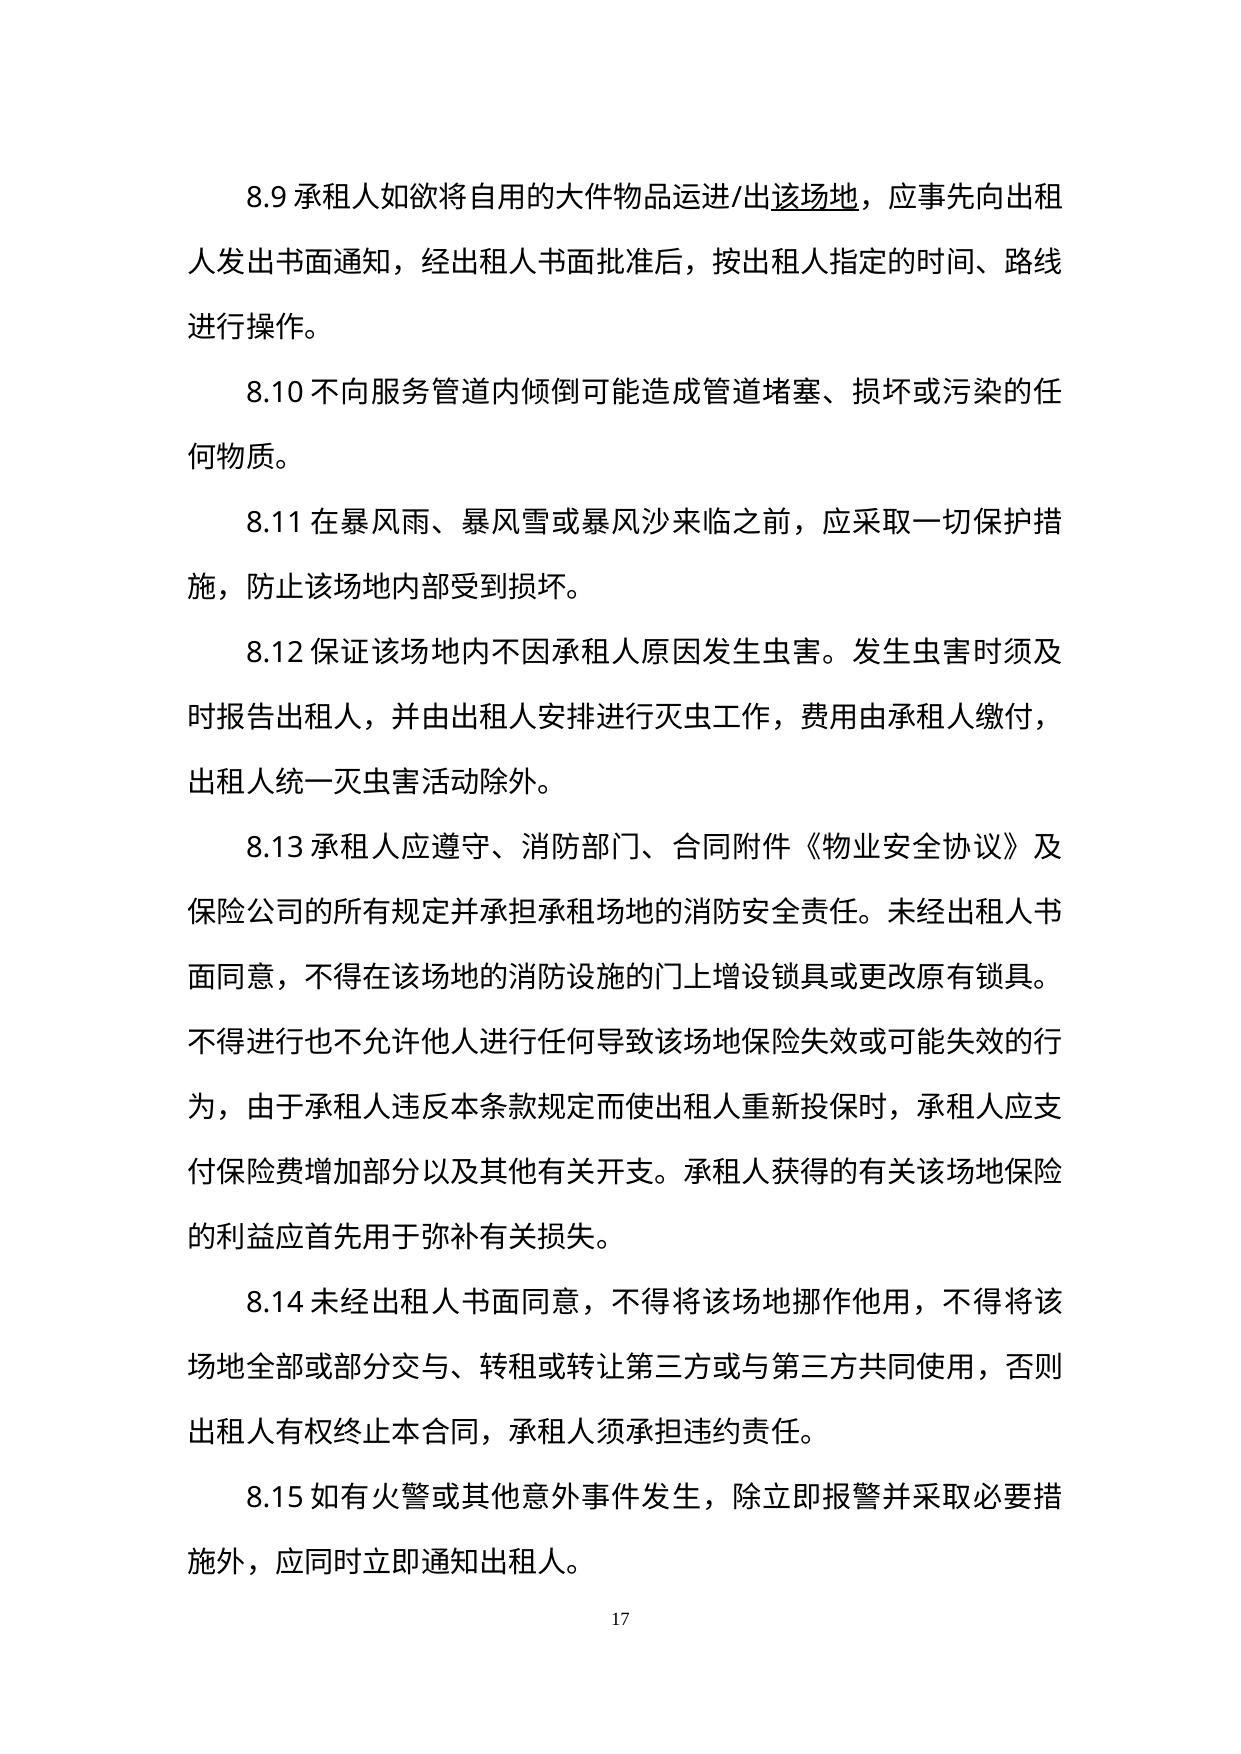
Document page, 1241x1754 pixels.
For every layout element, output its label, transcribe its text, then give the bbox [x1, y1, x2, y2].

text 8.13承租人应遵守、消防部门、合同附件《物业安全协议》及保险公司的所有规定并承担承租场地的消防安全责任。未经出租人书面同意，不得在该场地的消防设施的门上增设锁具或更改原有锁具。不得进行也不允许他人进行任何导致该场地保险失效或可能失效的行为，由于承租人违反本条款规定而使出租人重新投保时，承租人应支付保险费增加部分以及其他有关开支。承租人获得的有关该场地保险的利益应首先用于弥补有关损失。 [187, 812, 1064, 1267]
text 8.9承租人如欲将自用的大件物品运进/出该场地，应事先向出租人发出书面通知，经出租人书面批准后，按出租人指定的时间、路线进行操作。 [187, 162, 1064, 357]
text 8.10不向服务管道内倾倒可能造成管道堵塞、损坏或污染的任何物质。 [187, 357, 1064, 487]
text 8.15如有火警或其他意外事件发生，除立即报警并采取必要措施外，应同时立即通知出租人。 [187, 1462, 1064, 1592]
text 8.14未经出租人书面同意，不得将该场地挪作他用，不得将该场地全部或部分交与、转租或转让第三方或与第三方共同使用，否则出租人有权终止本合同，承租人须承担违约责任。 [187, 1267, 1064, 1462]
text 8.12保证该场地内不因承租人原因发生虫害。发生虫害时须及时报告出租人，并由出租人安排进行灭虫工作，费用由承租人缴付，出租人统一灭虫害活动除外。 [187, 617, 1064, 812]
text 8.11在暴风雨、暴风雪或暴风沙来临之前，应采取一切保护措施，防止该场地内部受到损坏。 [187, 487, 1064, 617]
